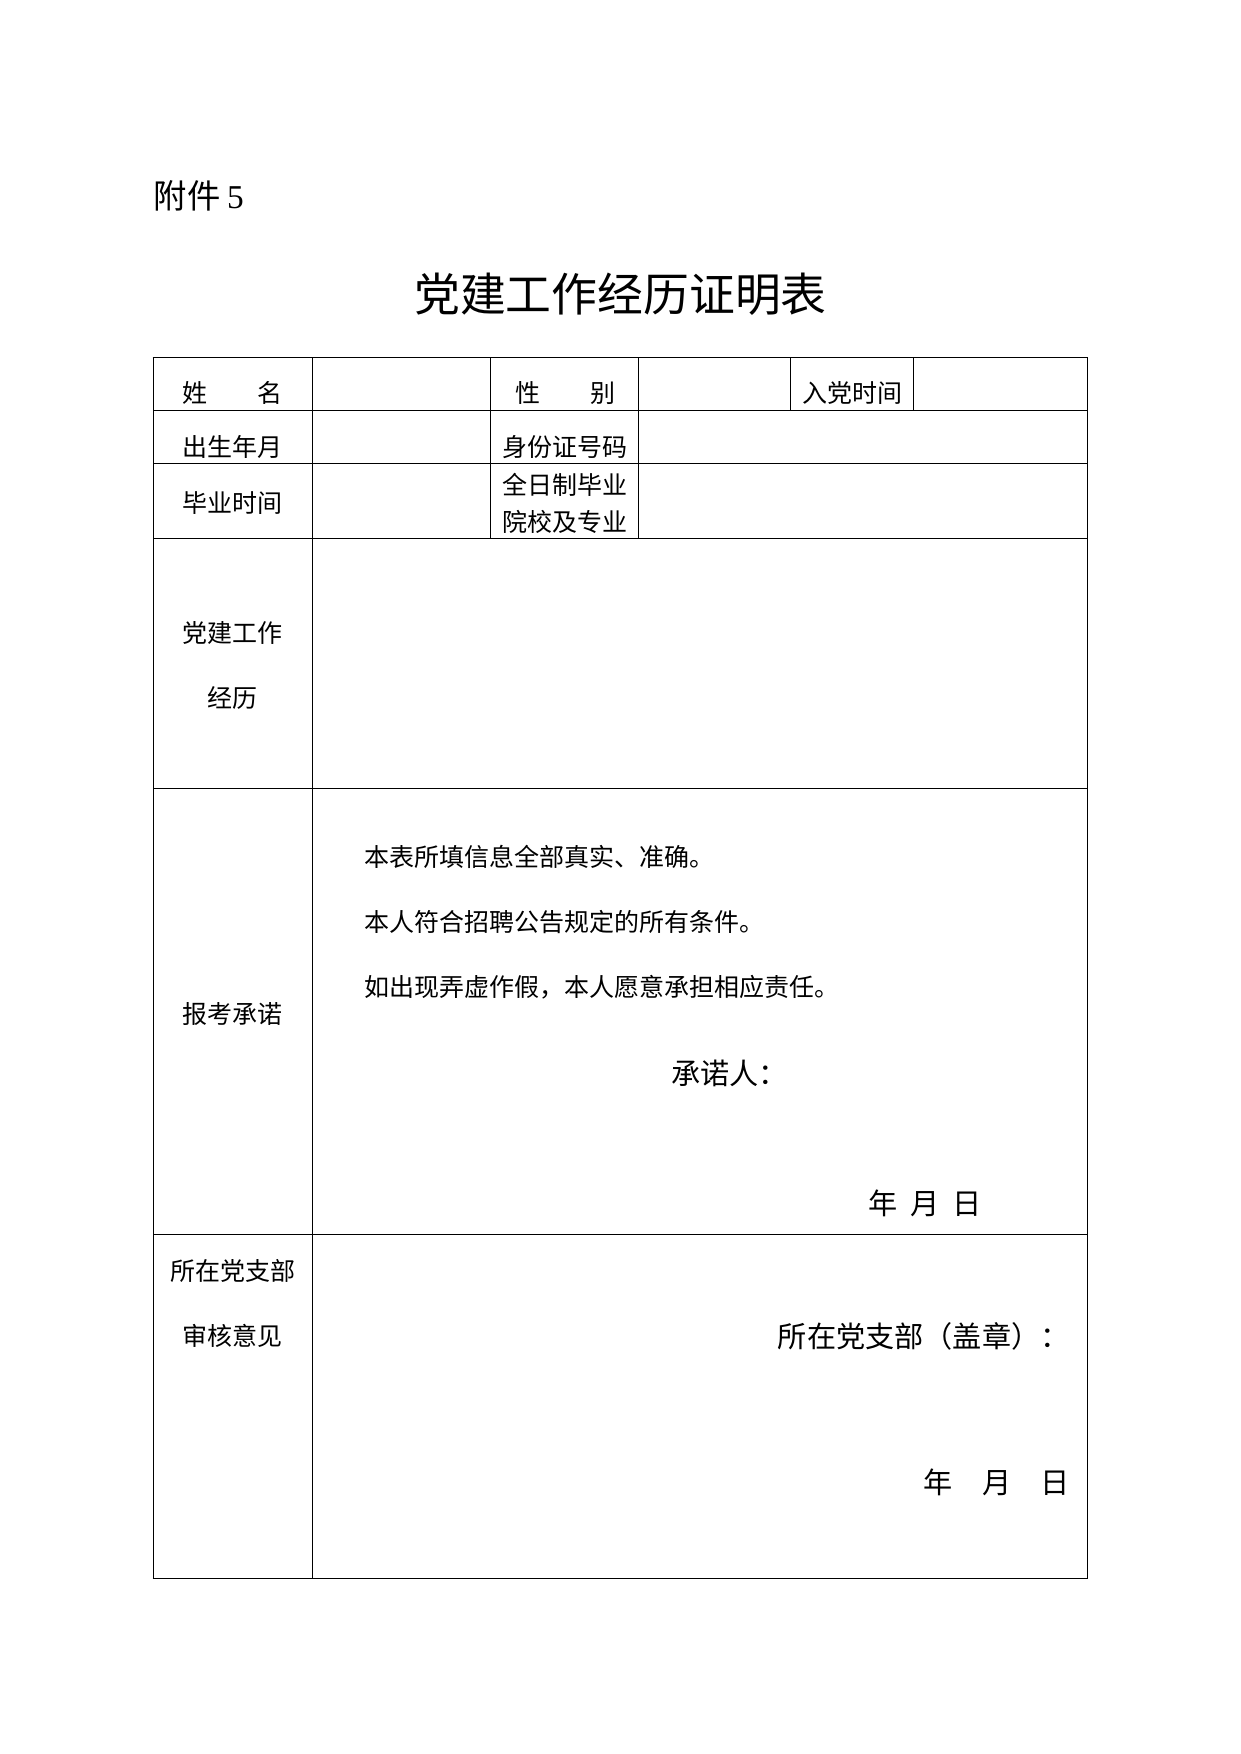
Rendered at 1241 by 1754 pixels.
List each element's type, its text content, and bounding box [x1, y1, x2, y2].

table_header 姓 名 [154, 358, 312, 410]
table_cell [313, 464, 490, 538]
table_cell 身份证号码 [491, 411, 638, 463]
table_cell 毕业时间 [154, 464, 312, 538]
table_cell [313, 539, 1087, 788]
table_cell [639, 464, 1087, 538]
table_header 性 别 [491, 358, 638, 410]
table_header [313, 358, 490, 410]
table_cell [313, 411, 490, 463]
table_cell 报考承诺 [154, 789, 312, 1234]
table_cell 党建工作 经历 [154, 539, 312, 788]
text 附件5 [153, 162, 1087, 227]
table_header 入党时间 [791, 358, 913, 410]
table_cell [639, 411, 1087, 463]
table_cell 全日制毕业院校及专业 [491, 464, 638, 538]
table_header [639, 358, 790, 410]
table_cell 出生年月 [154, 411, 312, 463]
table_cell 所在党支部 审核意见 [154, 1235, 312, 1578]
table_header [914, 358, 1087, 410]
table_cell 本表所填信息全部真实、准确。 本人符合招聘公告规定的所有条件。 如出现弄虚作假，本人愿意承担相应责任。 承诺人： 年 月 日 [313, 789, 1087, 1234]
subtitle 党建工作经历证明表 [153, 243, 1087, 341]
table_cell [313, 1235, 1087, 1578]
